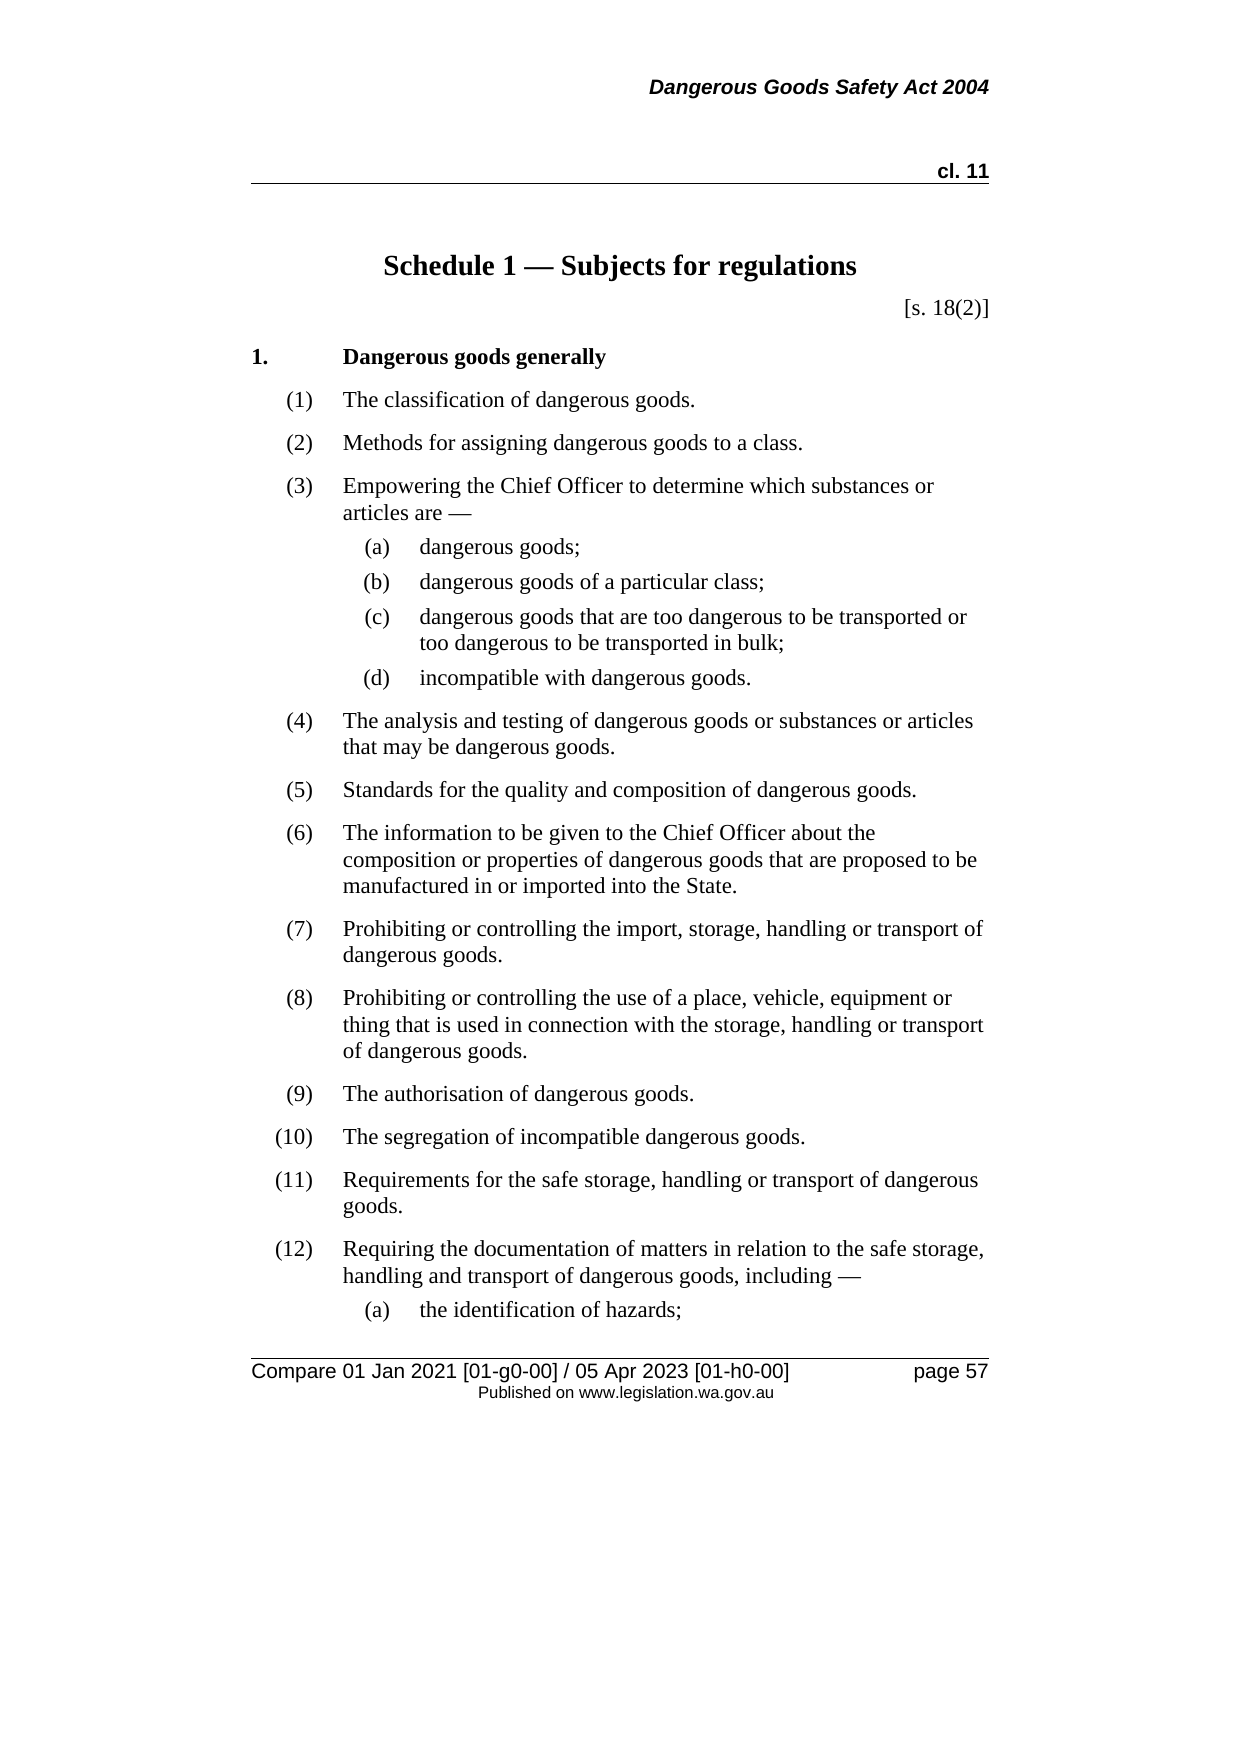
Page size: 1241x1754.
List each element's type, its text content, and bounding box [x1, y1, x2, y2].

text (b) dangerous goods of a particular class; [251, 568, 989, 594]
text (a) dangerous goods; [251, 533, 989, 560]
text (a) the identification of hazards; [251, 1297, 989, 1323]
text (10) The segregation of incompatible dangerous goods. [251, 1123, 989, 1149]
text [s. 18(2)] [251, 294, 989, 320]
text (1) The classification of dangerous goods. [251, 386, 989, 413]
text (6) The information to be given to the Chief Officer about the composition or properties of dangerous goods that are proposed to be manufactured in or imported into the State. [251, 819, 989, 898]
text (12) Requiring the documentation of matters in relation to the safe storage, handling and transport of dangerous goods, including — [251, 1236, 989, 1288]
text (11) Requirements for the safe storage, handling or transport of dangerous goods. [251, 1166, 989, 1219]
text (d) incompatible with dangerous goods. [251, 664, 989, 690]
text (2) Methods for assigning dangerous goods to a class. [251, 429, 989, 456]
text (7) Prohibiting or controlling the import, storage, handling or transport of dangerous goods. [251, 915, 989, 968]
text (4) The analysis and testing of dangerous goods or substances or articles that may be dangerous goods. [251, 707, 989, 759]
text (8) Prohibiting or controlling the use of a place, vehicle, equipment or thing that is used in connection with the storage, handling or transport of dangerous goods. [251, 984, 989, 1063]
text (c) dangerous goods that are too dangerous to be transported or too dangerous to be transported in bulk; [251, 603, 989, 656]
text (5) Standards for the quality and composition of dangerous goods. [251, 776, 989, 803]
text (3) Empowering the Chief Officer to determine which substances or articles are — [251, 472, 989, 525]
subtitle 1. Dangerous goods generally [251, 343, 989, 370]
text (9) The authorisation of dangerous goods. [251, 1080, 989, 1106]
subtitle Schedule 1 — Subjects for regulations [251, 248, 989, 282]
